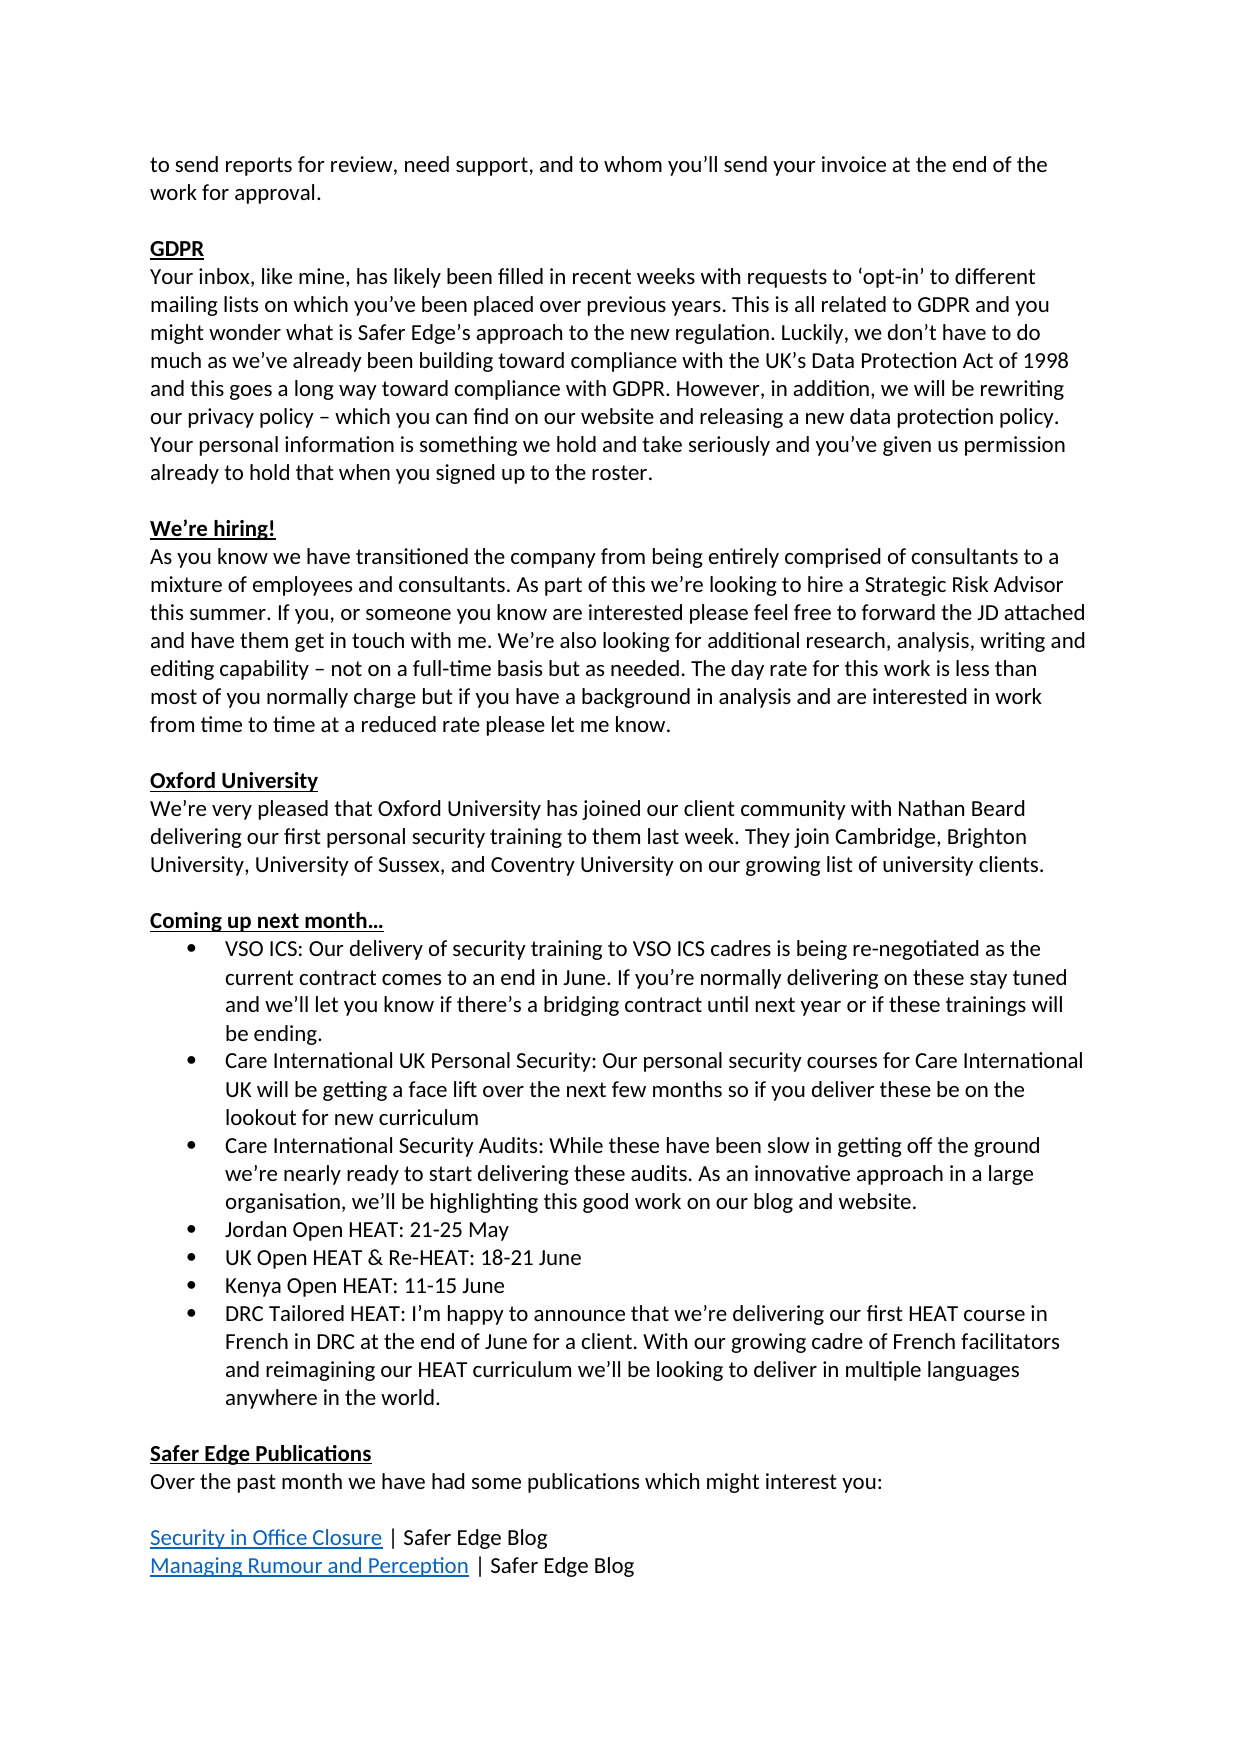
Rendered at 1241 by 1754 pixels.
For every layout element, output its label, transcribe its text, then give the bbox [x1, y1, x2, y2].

text Security in Office Closure | Safer Edge Blog [150, 1523, 1090, 1551]
list UK Open HEAT & Re-HEAT: 18-21 June [187, 1243, 1090, 1271]
text Your inbox, like mine, has likely been filled in recent weeks with requests to ‘opt-in’ to different mailing lists on which you’ve been placed over previous years. This is all related to GDPR and you might wonder what is Safer Edge’s approach to the new regulation. Luckily, we don’t have to do much as we’ve already been building toward compliance with the UK’s Data Protection Act of 1998 and this goes a long way toward compliance with GDPR. However, in addition, we will be rewriting our privacy policy – which you can find on our website and releasing a new data protection policy. Your personal information is something we hold and take seriously and you’ve given us permission already to hold that when you signed up to the roster. [150, 262, 1090, 486]
list Kenya Open HEAT: 11-15 June [187, 1271, 1090, 1299]
text Oxford University [150, 766, 1090, 794]
text GDPR [150, 234, 1090, 262]
list DRC Tailored HEAT: I’m happy to announce that we’re delivering our first HEAT course in French in DRC at the end of June for a client. With our growing cadre of French facilitators and reimagining our HEAT curriculum we’ll be looking to deliver in multiple languages anywhere in the world. [187, 1299, 1090, 1411]
text As you know we have transitioned the company from being entirely comprised of consultants to a mixture of employees and consultants. As part of this we’re looking to hire a Strategic Risk Advisor this summer. If you, or someone you know are interested please feel free to forward the JD attached and have them get in touch with me. We’re also looking for additional research, analysis, writing and editing capability – not on a full-time basis but as needed. The day rate for this work is less than most of you normally charge but if you have a background in analysis and are interested in work from time to time at a reduced rate please let me know. [150, 542, 1090, 738]
text We’re hiring! [150, 514, 1090, 542]
text Over the past month we have had some publications which might interest you: [150, 1467, 1090, 1495]
text We’re very pleased that Oxford University has joined our client community with Nathan Beard delivering our first personal security training to them last week. They join Cambridge, Brighton University, University of Sussex, and Coventry University on our growing list of university clients. [150, 794, 1090, 878]
list Jordan Open HEAT: 21-25 May [187, 1215, 1090, 1243]
list Care International UK Personal Security: Our personal security courses for Care International UK will be getting a face lift over the next few months so if you deliver these be on the lookout for new curriculum [187, 1047, 1090, 1131]
text Coming up next month… [150, 907, 1090, 934]
list Care International Security Audits: While these have been slow in getting off the ground we’re nearly ready to start delivering these audits. As an innovative approach in a large organisation, we’ll be highlighting this good work on our blog and website. [187, 1131, 1090, 1215]
list VSO ICS: Our delivery of security training to VSO ICS cadres is being re-negotiated as the current contract comes to an end in June. If you’re normally delivering on these stay tuned and we’ll let you know if there’s a bridging contract until next year or if these trainings will be ending. [187, 934, 1090, 1047]
text Managing Rumour and Perception | Safer Edge Blog [150, 1551, 1090, 1579]
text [150, 150, 1090, 206]
text Safer Edge Publications [150, 1439, 1090, 1467]
